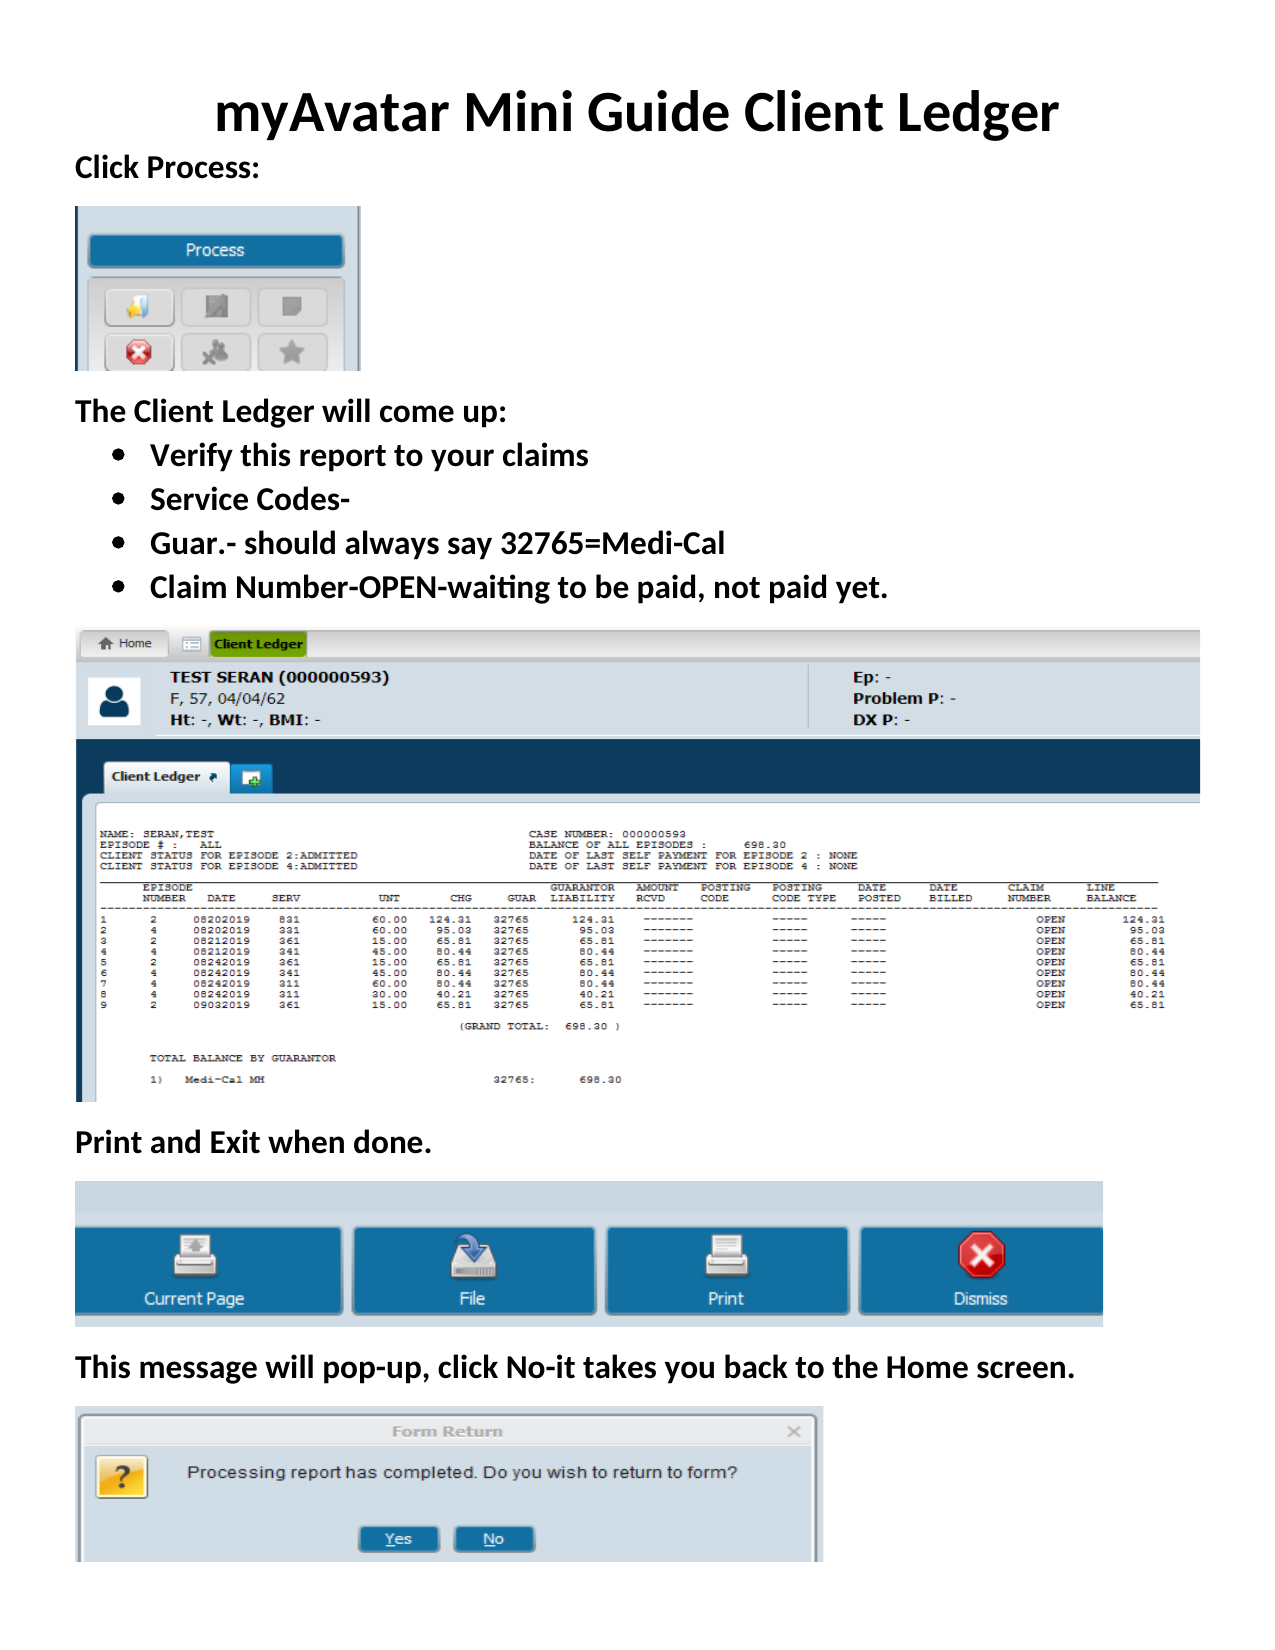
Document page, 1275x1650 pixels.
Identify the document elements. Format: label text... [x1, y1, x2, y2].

list Verify this report to your claims [112, 434, 1200, 474]
text The Client Ledger will come up: [75, 390, 1200, 431]
picture [75, 626, 1200, 1102]
list Service Codes- [112, 478, 1200, 518]
picture [75, 206, 361, 371]
list Guar.- should always say 32765=Medi-Cal [112, 522, 1200, 562]
list Claim Number-OPEN-waiting to be paid, not paid yet. [112, 566, 1200, 606]
picture [75, 1406, 824, 1562]
picture [75, 1181, 1104, 1327]
text Click Process: [75, 146, 1200, 187]
text Print and Exit when done. [75, 1121, 1200, 1162]
text This message will pop-up, click No-it takes you back to the Home screen. [75, 1346, 1200, 1386]
